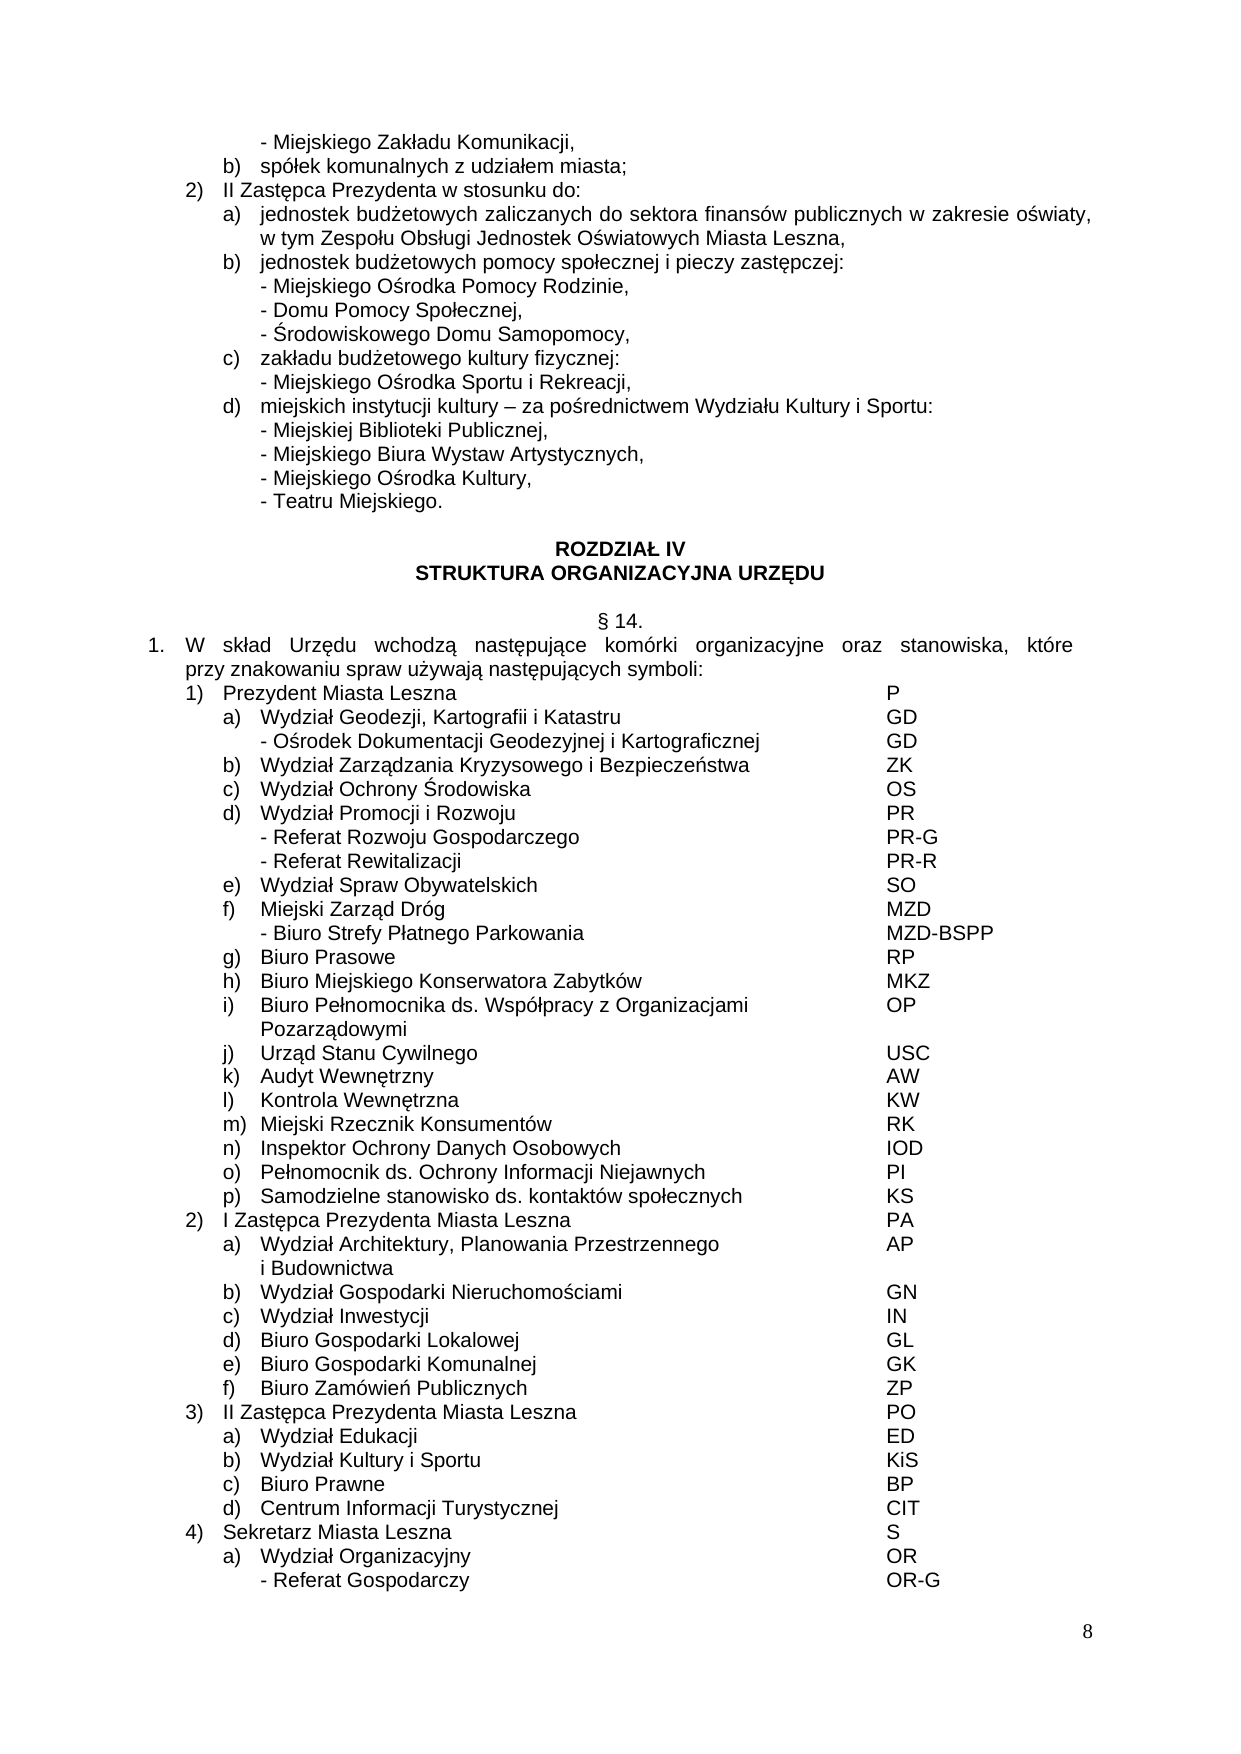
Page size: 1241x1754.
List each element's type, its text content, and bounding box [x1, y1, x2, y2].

text - Referat Gospodarczy OR-G [260, 1567, 1092, 1591]
text Pozarządowymi [260, 1016, 1092, 1040]
list Pełnomocnik ds. Ochrony Informacji Niejawnych PI [223, 1160, 1092, 1184]
text STRUKTURA ORGANIZACYJNA URZĘDU [148, 561, 1092, 585]
list II Zastępca Prezydenta w stosunku do: [185, 178, 1092, 202]
list Miejski Rzecznik Konsumentów RK [223, 1112, 1092, 1136]
list Biuro Prawne BP [223, 1472, 1092, 1496]
list Wydział Organizacyjny OR [223, 1543, 1092, 1567]
list jednostek budżetowych zaliczanych do sektora finansów publicznych w zakresie oświaty, w tym Zespołu Obsługi Jednostek Oświatowych Miasta Leszna, [223, 202, 1092, 250]
text - Biuro Strefy Płatnego Parkowania MZD-BSPP [260, 921, 1092, 944]
list Urząd Stanu Cywilnego USC [223, 1040, 1092, 1064]
list Biuro Gospodarki Lokalowej GL [223, 1328, 1092, 1352]
list I Zastępca Prezydenta Miasta Leszna PA [185, 1208, 1092, 1232]
text - Miejskiego Ośrodka Sportu i Rekreacji, [260, 369, 1092, 393]
list II Zastępca Prezydenta Miasta Leszna PO [185, 1400, 1092, 1424]
list jednostek budżetowych pomocy społecznej i pieczy zastępczej: [223, 250, 1092, 274]
list Prezydent Miasta Leszna P [185, 681, 1092, 705]
list Wydział Inwestycji IN [223, 1304, 1092, 1328]
text - Domu Pomocy Społecznej, [260, 298, 1092, 322]
list Biuro Gospodarki Komunalnej GK [223, 1352, 1092, 1376]
list Kontrola Wewnętrzna KW [223, 1088, 1092, 1112]
list Wydział Edukacji ED [223, 1424, 1092, 1448]
list Samodzielne stanowisko ds. kontaktów społecznych KS [223, 1184, 1092, 1208]
text - Miejskiego Ośrodka Pomocy Rodzinie, [260, 274, 1092, 298]
list miejskich instytucji kultury – za pośrednictwem Wydziału Kultury i Sportu: [223, 393, 1092, 417]
text - Referat Rewitalizacji PR-R [260, 849, 1092, 873]
list Wydział Promocji i Rozwoju PR [223, 801, 1092, 825]
text - Ośrodek Dokumentacji Geodezyjnej i Kartograficznej GD [260, 729, 1092, 753]
list Biuro Zamówień Publicznych ZP [223, 1376, 1092, 1400]
list Wydział Zarządzania Kryzysowego i Bezpieczeństwa ZK [223, 753, 1092, 777]
list Inspektor Ochrony Danych Osobowych IOD [223, 1136, 1092, 1160]
text - Miejskiego Biura Wystaw Artystycznych, [260, 441, 1092, 465]
list Centrum Informacji Turystycznej CIT [223, 1496, 1092, 1519]
list Biuro Miejskiego Konserwatora Zabytków MKZ [223, 968, 1092, 992]
text i Budownictwa [260, 1256, 1092, 1280]
text ROZDZIAŁ IV [148, 537, 1092, 561]
list Wydział Ochrony Środowiska OS [223, 777, 1092, 801]
list Wydział Architektury, Planowania Przestrzennego AP [223, 1232, 1092, 1256]
list spółek komunalnych z udziałem miasta; [223, 154, 1092, 178]
list Wydział Kultury i Sportu KiS [223, 1448, 1092, 1472]
list Wydział Gospodarki Nieruchomościami GN [223, 1280, 1092, 1304]
text - Miejskiej Biblioteki Publicznej, [260, 417, 1092, 441]
text - Teatru Miejskiego. [186, 489, 1092, 513]
list Sekretarz Miasta Leszna S [185, 1519, 1092, 1543]
list W skład Urzędu wchodzą następujące komórki organizacyjne oraz stanowiska, które przy znakowaniu spraw używają następujących symboli: [148, 633, 1092, 681]
list Biuro Prasowe RP [223, 944, 1092, 968]
list zakładu budżetowego kultury fizycznej: [223, 346, 1092, 369]
text - Miejskiego Ośrodka Kultury, [260, 465, 1092, 489]
text - Referat Rozwoju Gospodarczego PR-G [260, 825, 1092, 849]
list Audyt Wewnętrzny AW [223, 1064, 1092, 1088]
text - Środowiskowego Domu Samopomocy, [260, 322, 1092, 346]
text - Miejskiego Zakładu Komunikacji, [260, 130, 1092, 154]
text § 14. [148, 609, 1092, 633]
list Miejski Zarząd Dróg MZD [223, 897, 1092, 921]
list Wydział Geodezji, Kartografii i Katastru GD [223, 705, 1092, 729]
list Wydział Spraw Obywatelskich SO [223, 873, 1092, 897]
list Biuro Pełnomocnika ds. Współpracy z Organizacjami OP [223, 992, 1092, 1016]
